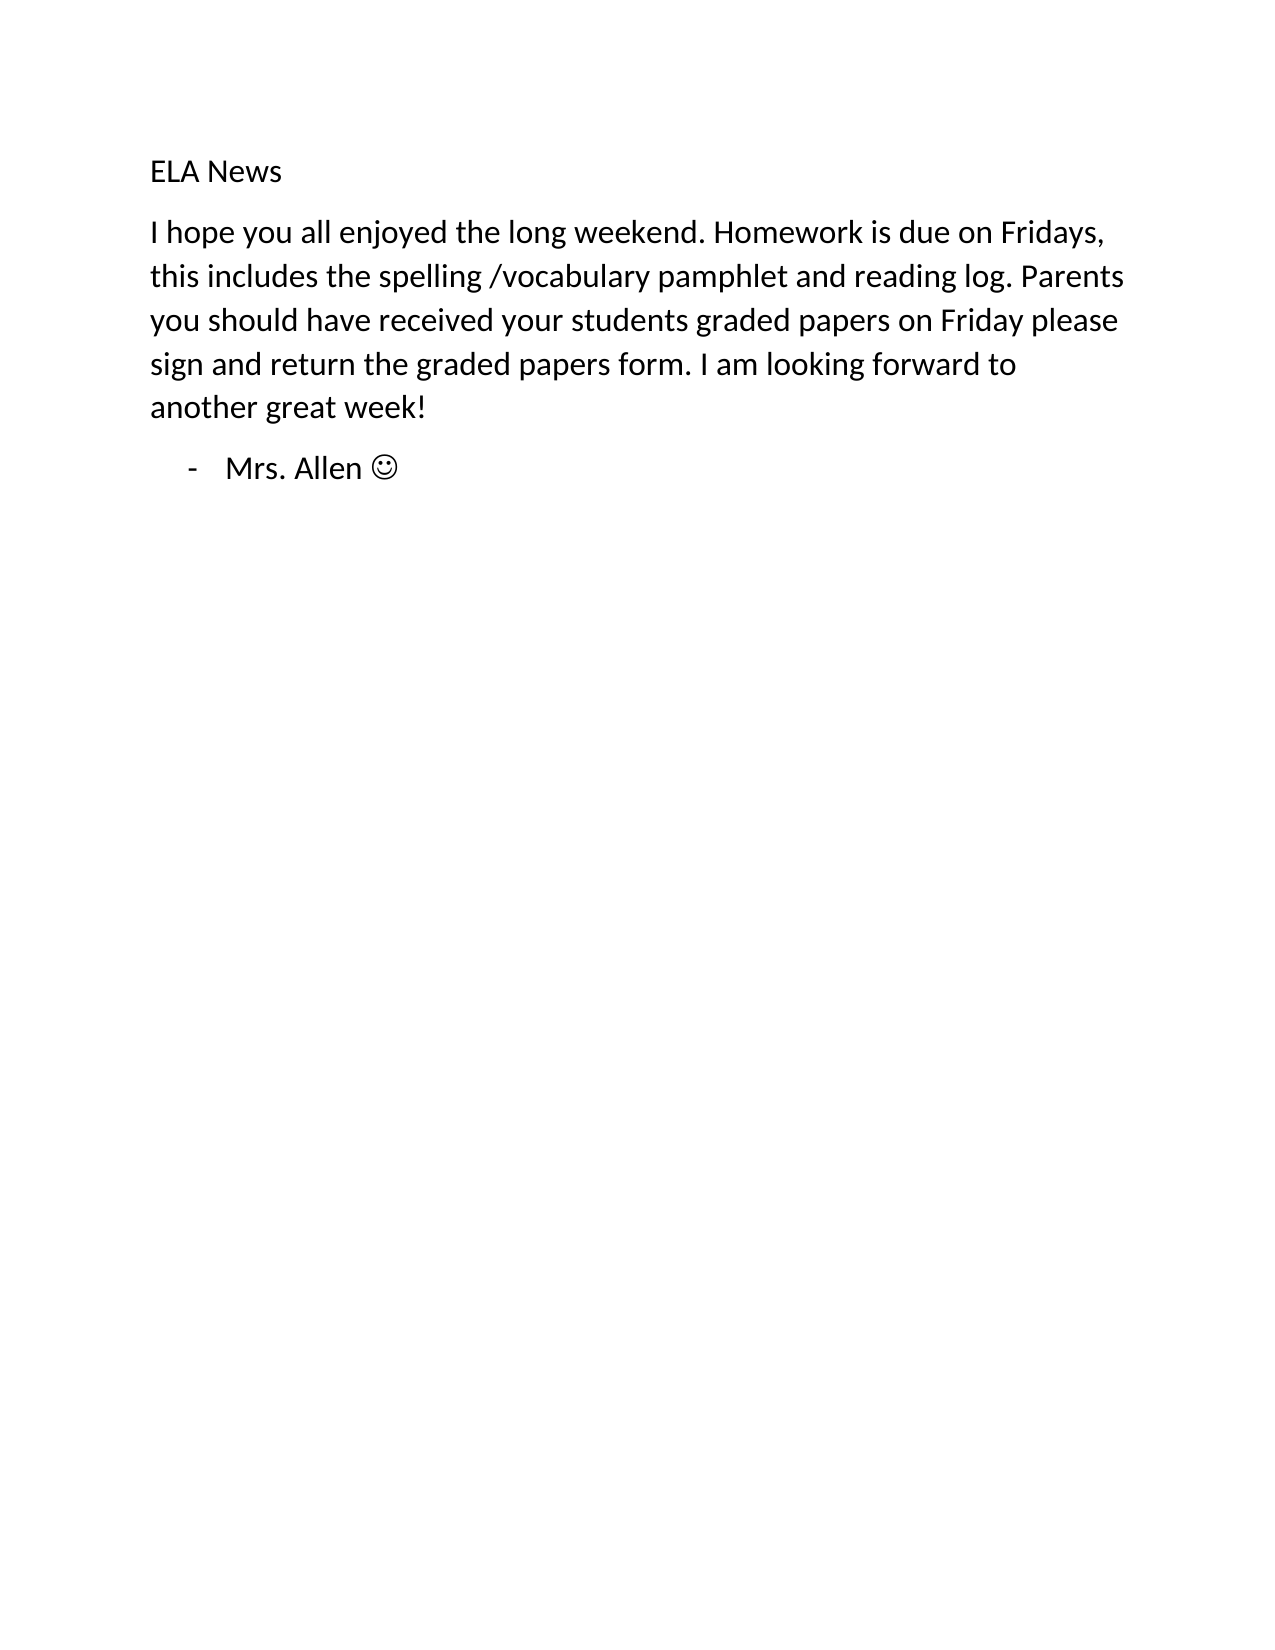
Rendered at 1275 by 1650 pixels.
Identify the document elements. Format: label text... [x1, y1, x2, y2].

text I hope you all enjoyed the long weekend. Homework is due on Fridays, this includes the spelling /vocabulary pamphlet and reading log. Parents you should have received your students graded papers on Friday please sign and return the graded papers form. I am looking forward to another great week! [150, 211, 1125, 427]
list Mrs. Allen [187, 447, 1125, 488]
text ELA News [150, 150, 1125, 191]
